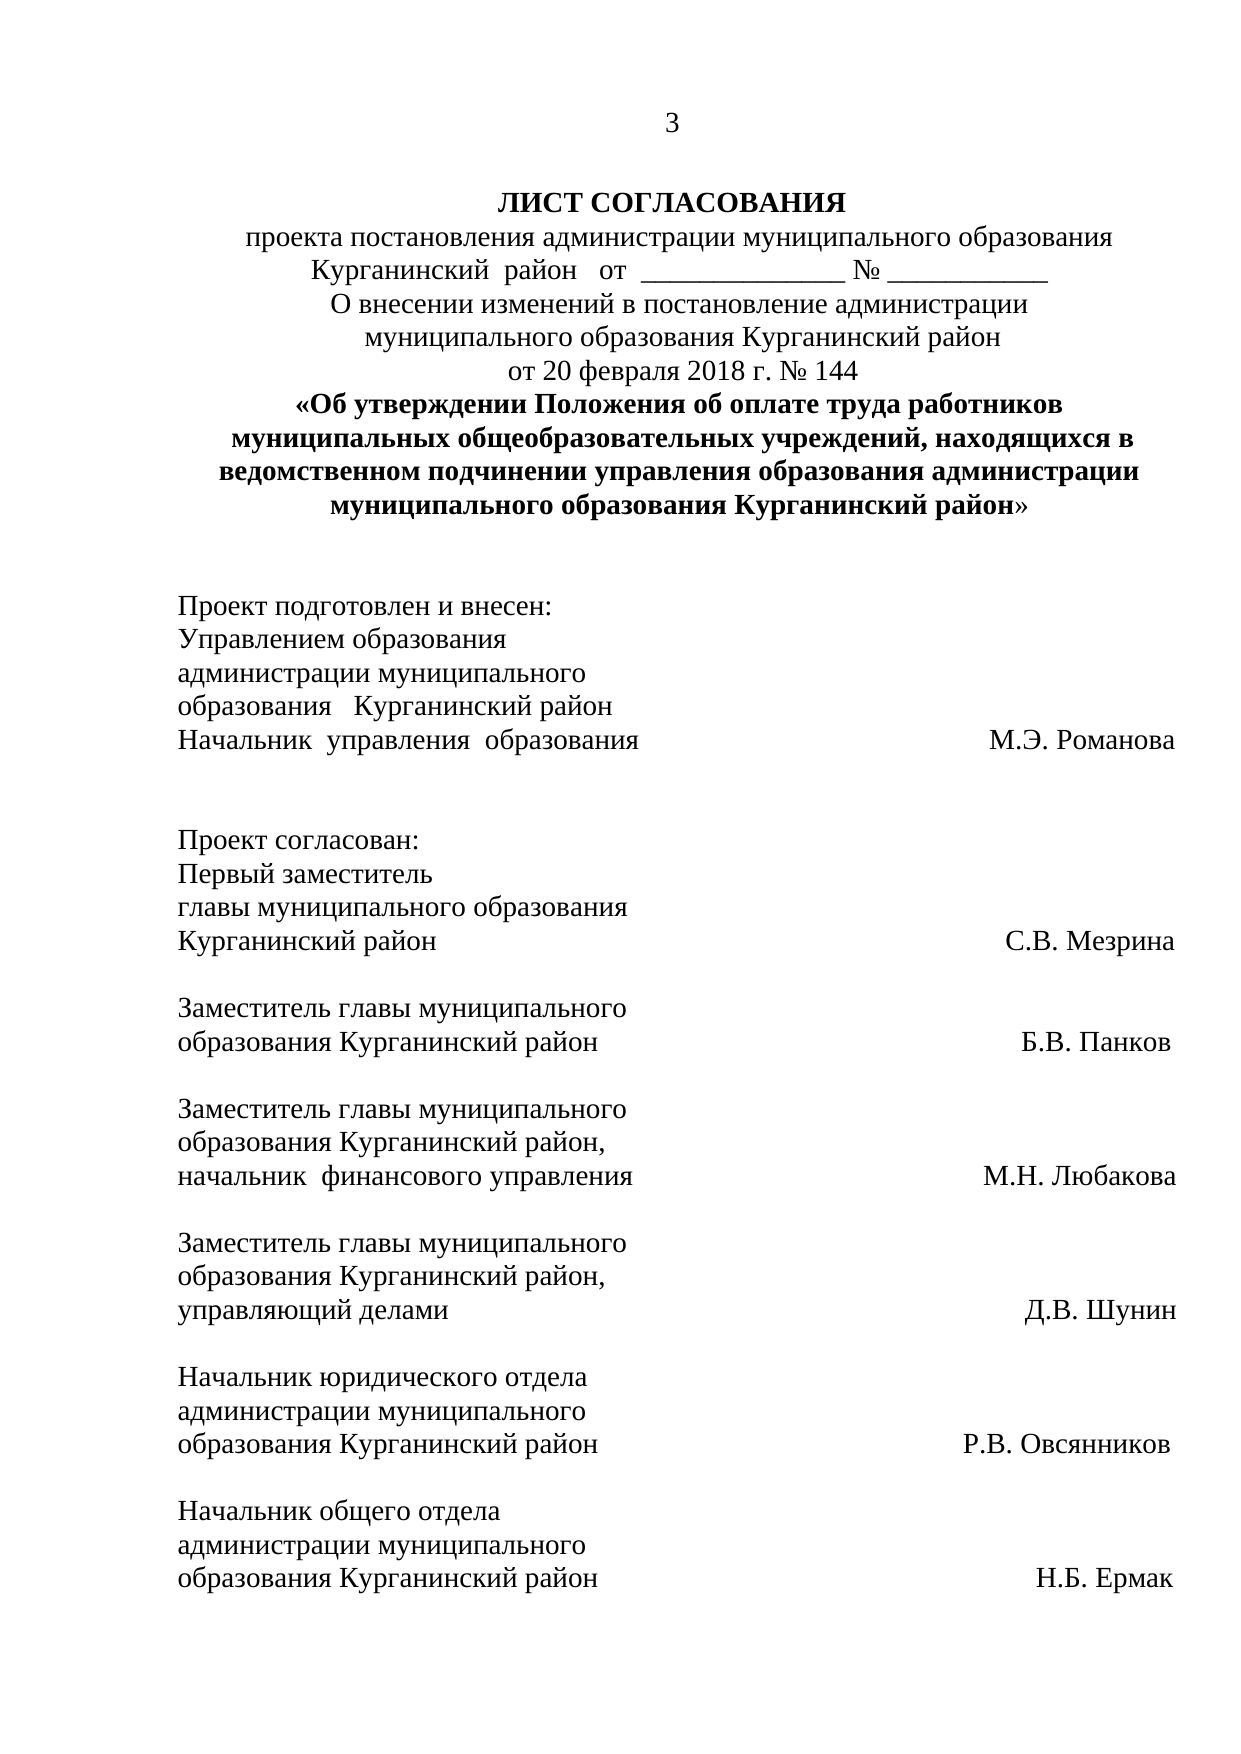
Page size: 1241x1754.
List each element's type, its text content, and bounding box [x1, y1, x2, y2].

text Начальник управления образования М.Э. Романова [177, 722, 1181, 755]
text администрации муниципального [177, 655, 1181, 688]
text образования Курганинский район Б.В. Панков [177, 1024, 1178, 1057]
text образования Курганинский район Р.В. Овсянников [177, 1426, 1178, 1460]
text Управлением образования [177, 621, 1181, 655]
text начальник финансового управления М.Н. Любакова [177, 1158, 1178, 1191]
text Первый заместитель [177, 856, 1178, 889]
text образования Курганинский район Н.Б. Ермак [177, 1560, 1178, 1594]
text администрации муниципального [177, 1393, 1178, 1426]
text Проект согласован: [177, 822, 1178, 856]
text Заместитель главы муниципального [177, 990, 1178, 1024]
text образования Курганинский район [177, 688, 1181, 722]
text муниципального образования Курганинский район [177, 319, 1181, 353]
text образования Курганинский район, [177, 1124, 1178, 1158]
subtitle муниципальных общеобразовательных учреждений, находящихся в ведомственном подчинении управления образования администрации муниципального образования Курганинский район» [177, 420, 1181, 521]
text ЛИСТ СОГЛАСОВАНИЯ [177, 185, 1181, 219]
subtitle «Об утверждении Положения об оплате труда работников [177, 386, 1181, 420]
text администрации муниципального [177, 1527, 1178, 1560]
text управляющий делами Д.В. Шунин [177, 1292, 1178, 1326]
text Заместитель главы муниципального [177, 1225, 1178, 1258]
text образования Курганинский район, [177, 1258, 1178, 1292]
text Начальник юридического отдела [177, 1359, 1178, 1393]
text главы муниципального образования [177, 889, 1178, 923]
text О внесении изменений в постановление администрации [177, 286, 1181, 319]
text проекта постановления администрации муниципального образования Курганинский район от ______________ № ___________ [177, 219, 1181, 286]
text от 20 февраля 2018 г. № 144 [177, 353, 1181, 386]
text Начальник общего отдела [177, 1493, 1178, 1527]
text Курганинский район С.В. Мезрина [177, 923, 1178, 957]
text Проект подготовлен и внесен: [177, 588, 1181, 621]
text Заместитель главы муниципального [177, 1091, 1178, 1124]
